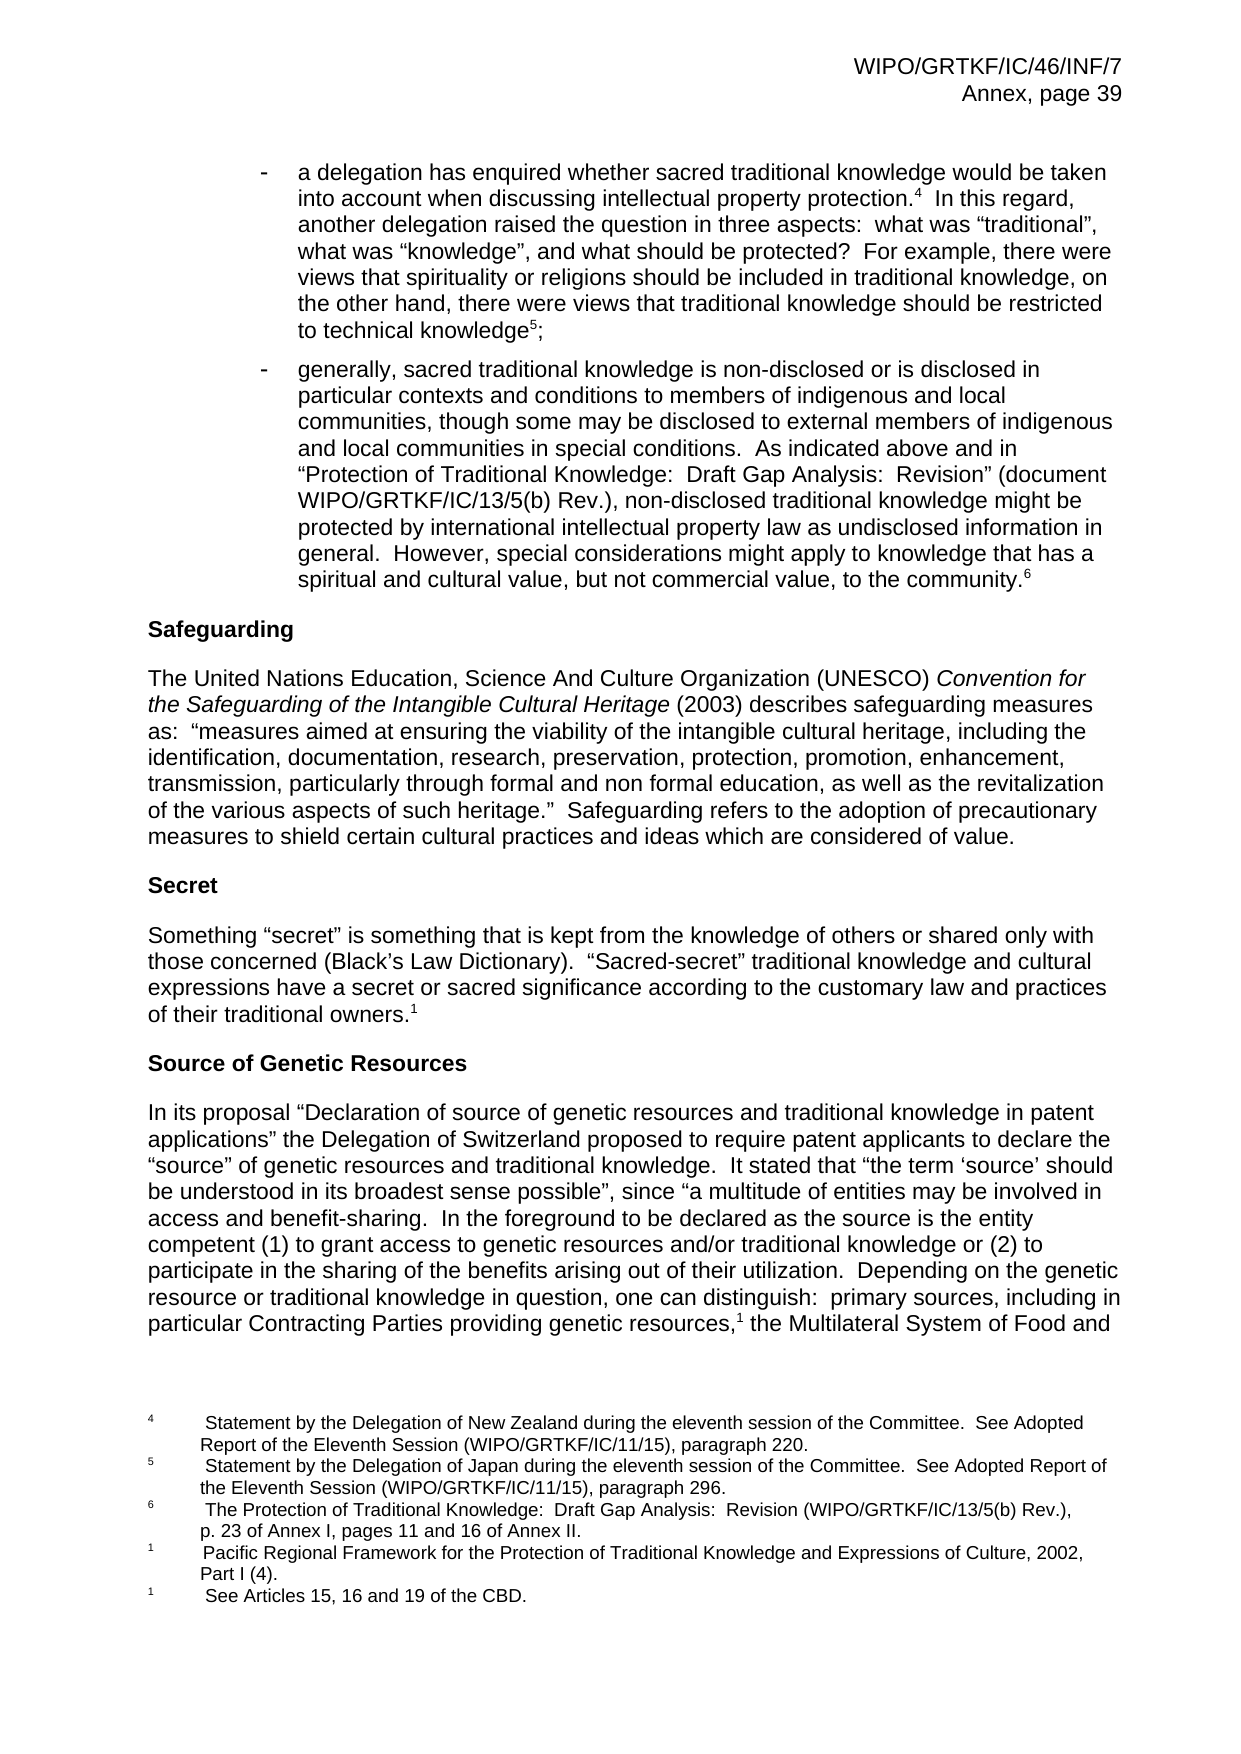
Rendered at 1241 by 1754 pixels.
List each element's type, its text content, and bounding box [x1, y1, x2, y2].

text Something “secret” is something that is kept from the knowledge of others or shared only with those concerned (Black’s Law Dictionary). “Sacred-secret” traditional knowledge and cultural expressions have a secret or sacred significance according to the customary law and practices of their traditional owners. [148, 922, 1122, 1027]
subtitle Safeguarding [148, 616, 1122, 642]
list a delegation has enquired whether sacred traditional knowledge would be taken into account when discussing intellectual property protection. In this regard, another delegation raised the question in three aspects: what was “traditional”, what was “knowledge”, and what should be protected? For example, there were views that spirituality or religions should be included in traditional knowledge, on the other hand, there were views that traditional knowledge should be restricted to technical knowledge; [260, 158, 1122, 343]
subtitle Source of Genetic Resources [148, 1050, 1122, 1076]
text The United Nations Education, Science And Culture Organization (UNESCO) Convention for the Safeguarding of the Intangible Cultural Heritage (2003) describes safeguarding measures as: “measures aimed at ensuring the viability of the intangible cultural heritage, including the identification, documentation, research, preservation, protection, promotion, enhancement, transmission, particularly through formal and non formal education, as well as the revitalization of the various aspects of such heritage.” Safeguarding refers to the adoption of precautionary measures to shield certain cultural practices and ideas which are considered of value. [148, 665, 1122, 849]
subtitle Secret [148, 872, 1122, 899]
list generally, sacred traditional knowledge is non-disclosed or is disclosed in particular contexts and conditions to members of indigenous and local communities, though some may be disclosed to external members of indigenous and local communities in special conditions. As indicated above and in “Protection of Traditional Knowledge: Draft Gap Analysis: Revision” (document WIPO/GRTKF/IC/13/5(b) Rev.), non-disclosed traditional knowledge might be protected by international intellectual property law as undisclosed information in general. However, special considerations might apply to knowledge that has a spiritual and cultural value, but not commercial value, to the community. [260, 356, 1122, 593]
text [148, 1099, 1122, 1336]
